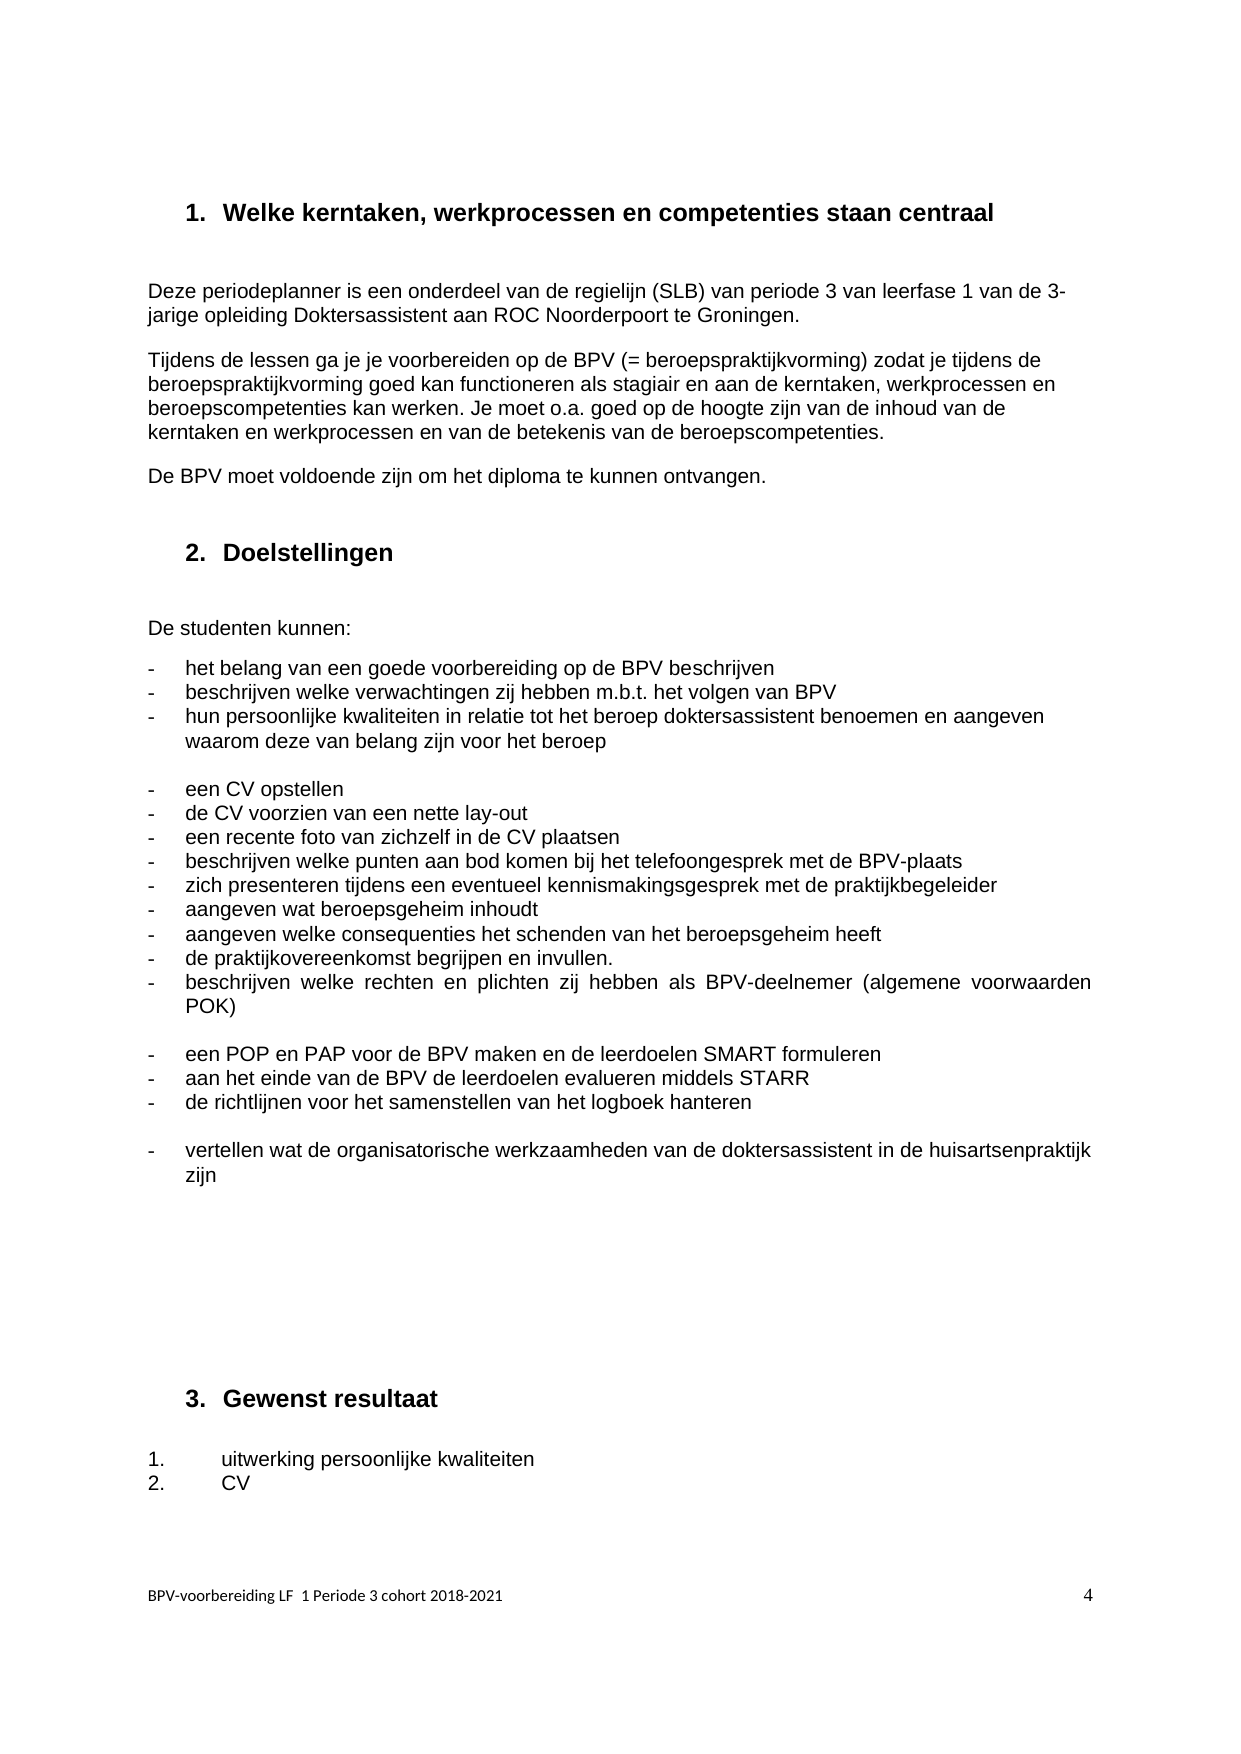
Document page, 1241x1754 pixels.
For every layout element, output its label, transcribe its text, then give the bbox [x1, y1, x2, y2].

list beschrijven welke punten aan bod komen bij het telefoongesprek met de BPV-plaats [148, 849, 1093, 873]
list zich presenteren tijdens een eventueel kennismakingsgesprek met de praktijkbegeleider [148, 873, 1093, 897]
list aan het einde van de BPV de leerdoelen evalueren middels STARR [148, 1066, 1093, 1090]
list de praktijkovereenkomst begrijpen en invullen. [148, 946, 1093, 970]
list vertellen wat de organisatorische werkzaamheden van de doktersassistent in de huisartsenpraktijk zijn [148, 1138, 1093, 1186]
list de CV voorzien van een nette lay-out [148, 801, 1093, 825]
list uitwerking persoonlijke kwaliteiten [148, 1446, 1093, 1470]
list CV [148, 1470, 1093, 1494]
list beschrijven welke rechten en plichten zij hebben als BPV-deelnemer (algemene voorwaarden POK) [148, 970, 1093, 1018]
list een CV opstellen [148, 776, 1093, 801]
list de richtlijnen voor het samenstellen van het logboek hanteren [148, 1090, 1093, 1114]
text De studenten kunnen: [148, 616, 1093, 640]
list een recente foto van zichzelf in de CV plaatsen [148, 825, 1093, 849]
list beschrijven welke verwachtingen zij hebben m.b.t. het volgen van BPV [148, 680, 1093, 704]
text De BPV moet voldoende zijn om het diploma te kunnen ontvangen. [148, 464, 1093, 488]
subtitle Welke kerntaken, werkprocessen en competenties staan centraal [185, 198, 1093, 226]
list hun persoonlijke kwaliteiten in relatie tot het beroep doktersassistent benoemen en aangeven waarom deze van belang zijn voor het beroep [148, 704, 1093, 752]
list aangeven wat beroepsgeheim inhoudt [148, 897, 1093, 921]
text Tijdens de lessen ga je je voorbereiden op de BPV (= beroepspraktijkvorming) zodat je tijdens de beroepspraktijkvorming goed kan functioneren als stagiair en aan de kerntaken, werkprocessen en beroepscompetenties kan werken. Je moet o.a. goed op de hoogte zijn van de inhoud van de kerntaken en werkprocessen en van de betekenis van de beroepscompetenties. [148, 348, 1093, 443]
list een POP en PAP voor de BPV maken en de leerdoelen SMART formuleren [148, 1042, 1093, 1066]
text Deze periodeplanner is een onderdeel van de regielijn (SLB) van periode 3 van leerfase 1 van de 3-jarige opleiding Doktersassistent aan ROC Noorderpoort te Groningen. [148, 279, 1093, 327]
subtitle Gewenst resultaat [185, 1384, 1093, 1413]
list aangeven welke consequenties het schenden van het beroepsgeheim heeft [148, 921, 1093, 946]
list het belang van een goede voorbereiding op de BPV beschrijven [148, 656, 1093, 680]
subtitle Doelstellingen [185, 538, 1093, 567]
